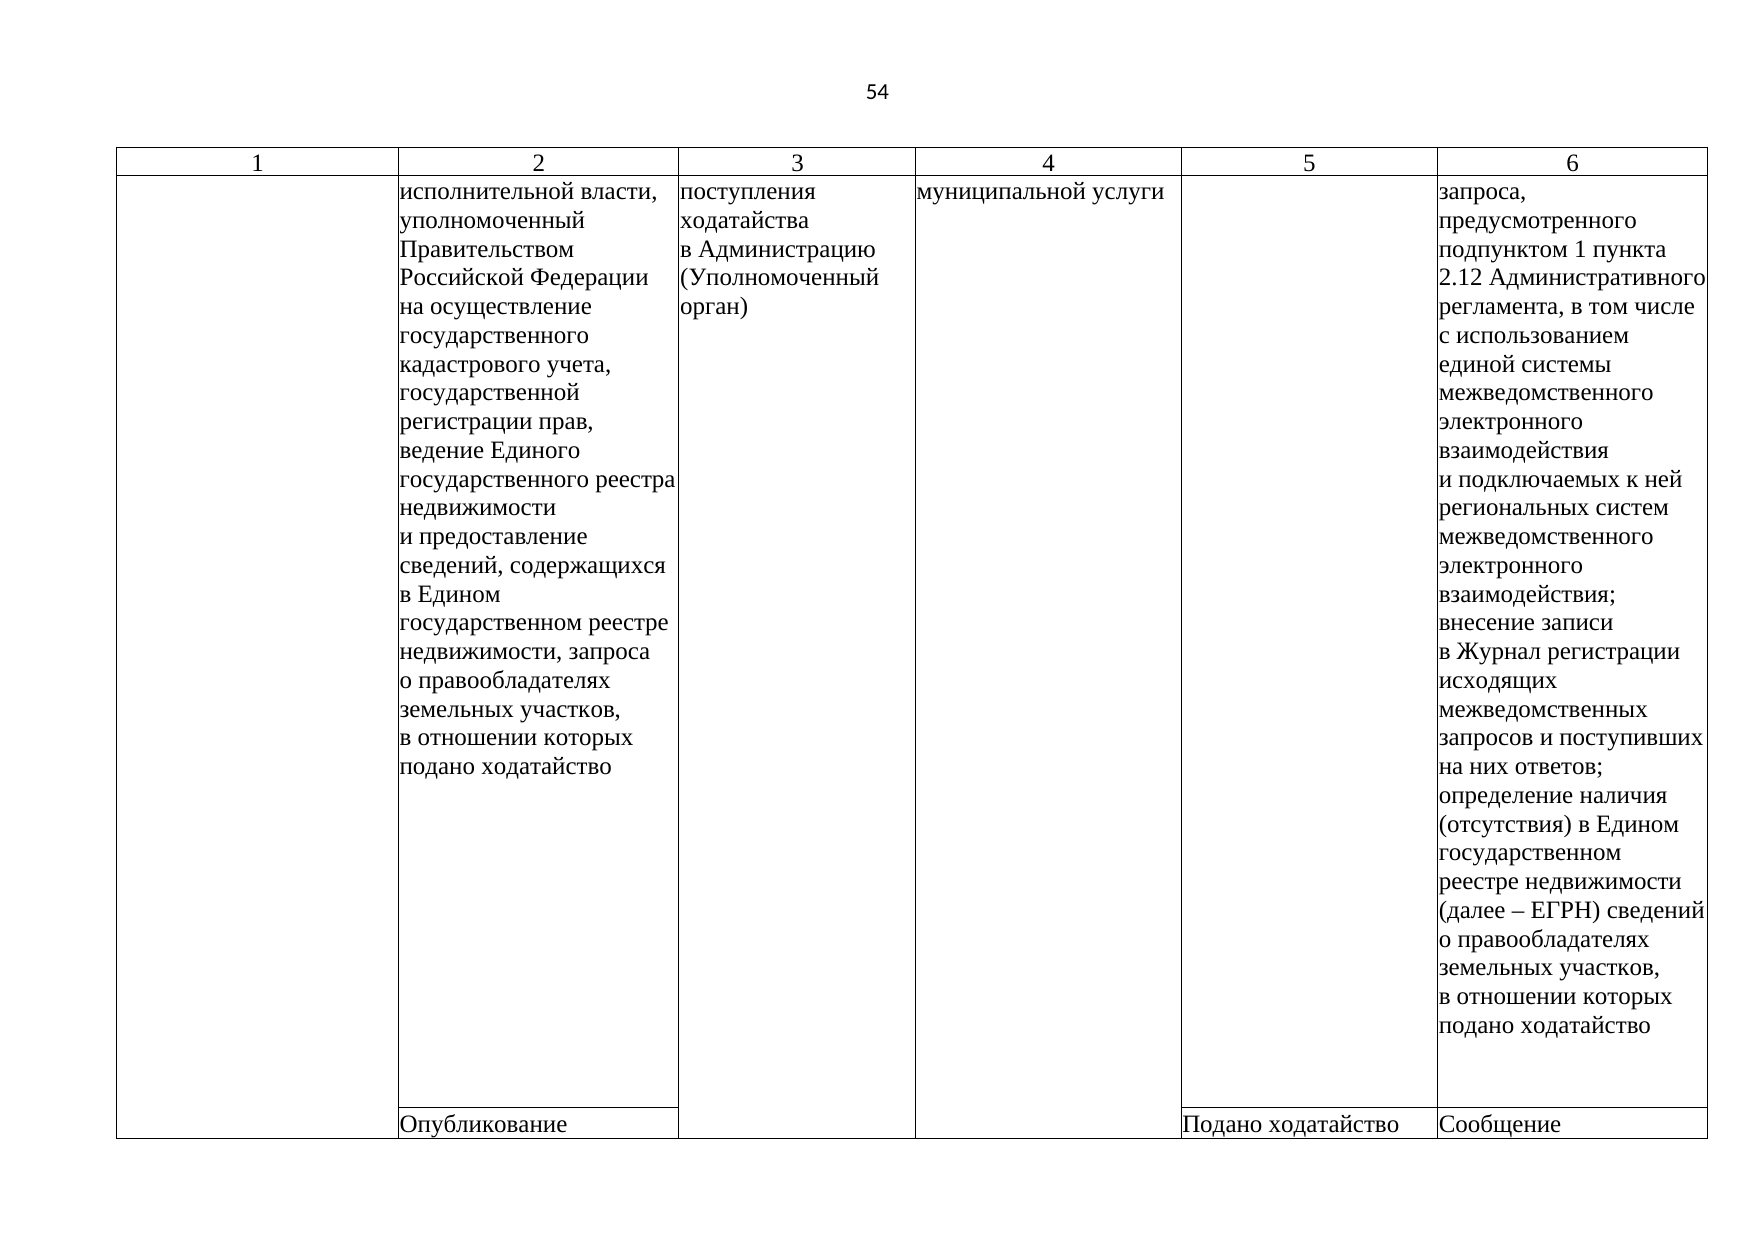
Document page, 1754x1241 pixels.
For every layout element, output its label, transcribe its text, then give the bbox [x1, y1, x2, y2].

table_cell поступления ходатайства в Администрацию (Уполномоченный орган) [679, 176, 915, 1138]
table_cell [1182, 176, 1437, 1107]
table_cell Опубликование [399, 1108, 678, 1138]
table_header 2 [399, 148, 678, 175]
table_header 3 [679, 148, 915, 175]
table_header 4 [916, 148, 1181, 175]
table_header 5 [1182, 148, 1437, 175]
table_cell муниципальной услуги [916, 176, 1181, 1138]
table_header 1 [117, 148, 398, 175]
table_cell Подано ходатайство [1182, 1108, 1437, 1138]
table_cell запроса, предусмотренного подпунктом 1 пункта 2.12 Административного регламента, в том числе с использованием единой системы межведомственного электронного взаимодействия и подключаемых к ней региональных систем межведомственного электронного взаимодействия; внесение записи в Журнал регистрации исходящих межведомственных запросов и поступивших на них ответов; определение наличия (отсутствия) в Едином государственном реестре недвижимости (далее – ЕГРН) сведений о правообладателях земельных участков, в отношении которых подано ходатайство [1438, 176, 1707, 1107]
table_header 6 [1438, 148, 1707, 175]
table_cell Сообщение [1438, 1108, 1707, 1138]
table_cell [117, 176, 398, 1138]
table_cell исполнительной власти, уполномоченный Правительством Российской Федерации на осуществление государственного кадастрового учета, государственной регистрации прав, ведение Единого государственного реестра недвижимости и предоставление сведений, содержащихся в Едином государственном реестре недвижимости, запроса о правообладателях земельных участков, в отношении которых подано ходатайство [399, 176, 678, 1107]
